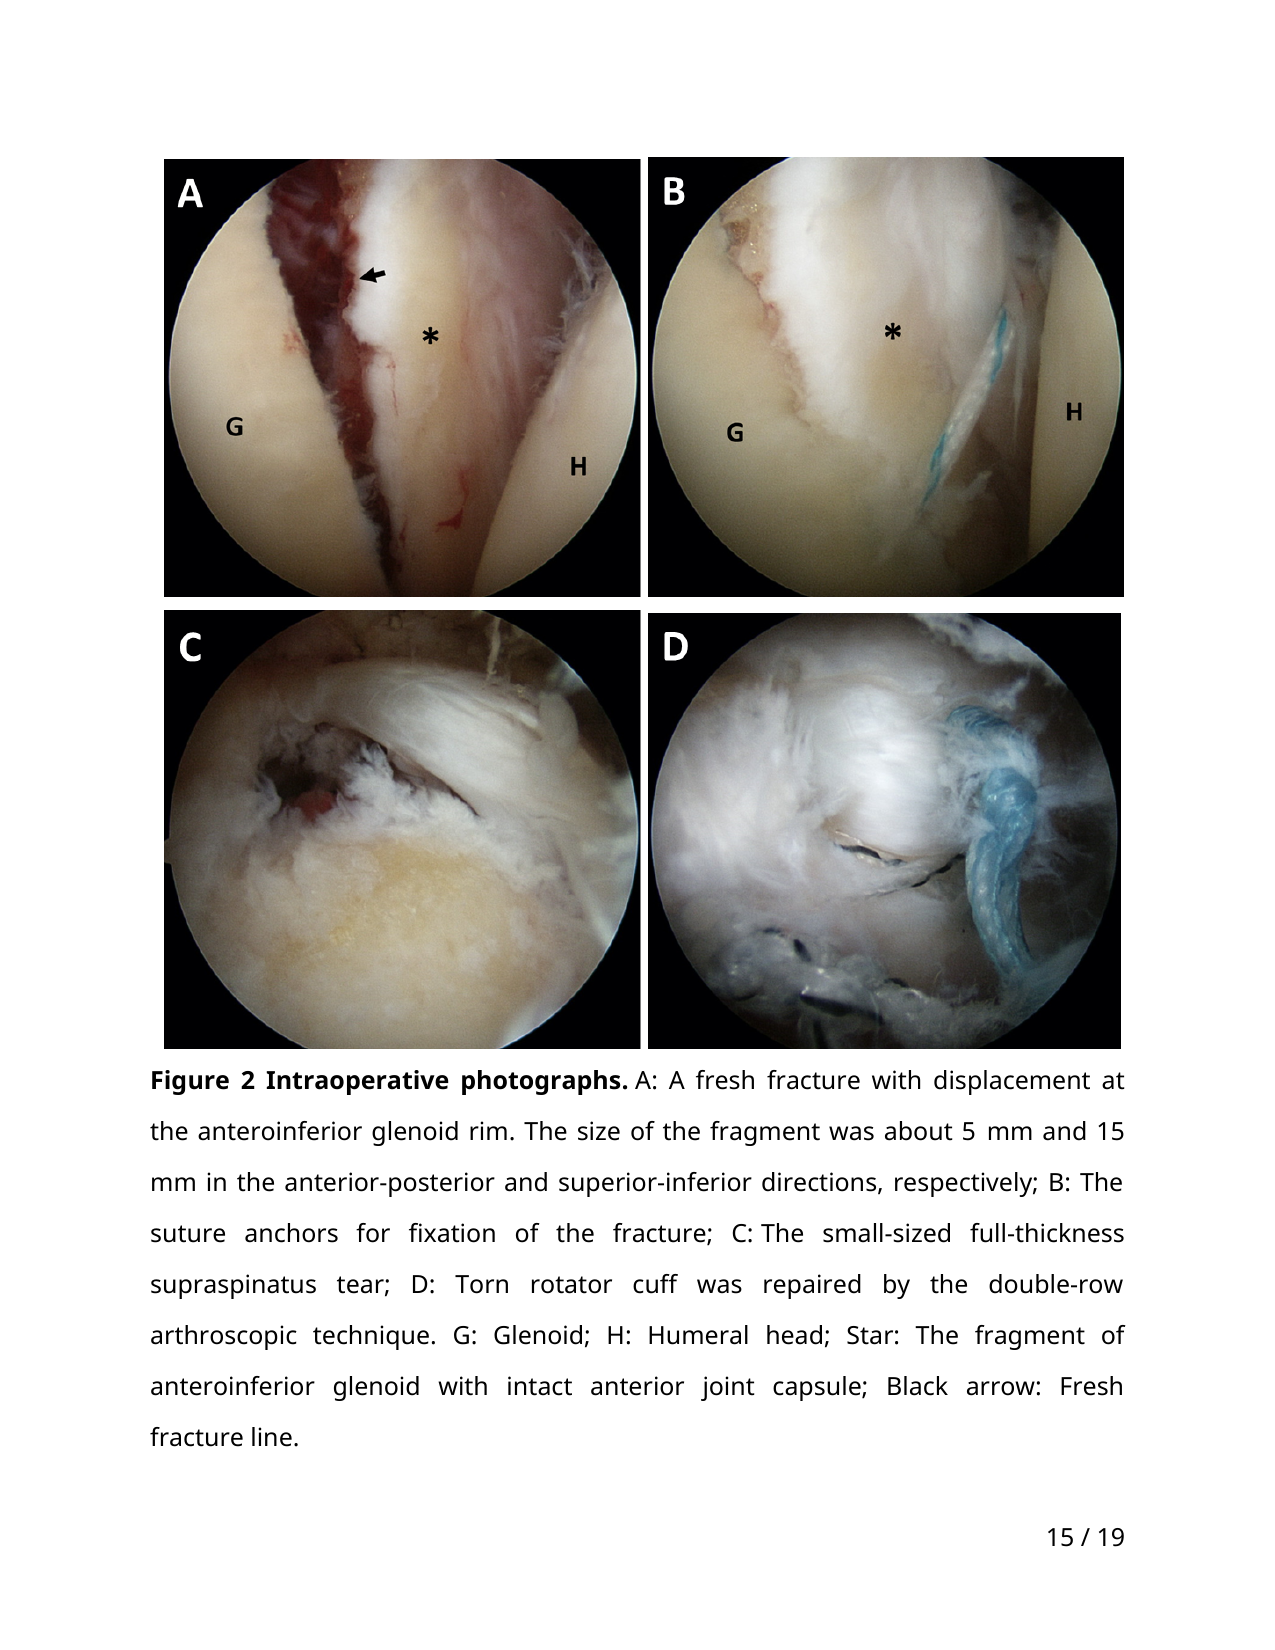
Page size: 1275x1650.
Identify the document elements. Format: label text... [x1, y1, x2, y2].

text Figure 2 Intraoperative photographs. A: A fresh fracture with displacement at the anteroinferior glenoid rim. The size of the fragment was about 5 mm and 15 mm in the anterior-posterior and superior-inferior directions, respectively; B: The suture anchors for fixation of the fracture; C: The small-sized full-thickness supraspinatus tear; D: Torn rotator cuff was repaired by the double-row arthroscopic technique. G: Glenoid; H: Humeral head; Star: The fragment of anteroinferior glenoid with intact anterior joint capsule; Black arrow: Fresh fracture line. [150, 1063, 1125, 1454]
picture [150, 150, 1124, 1049]
